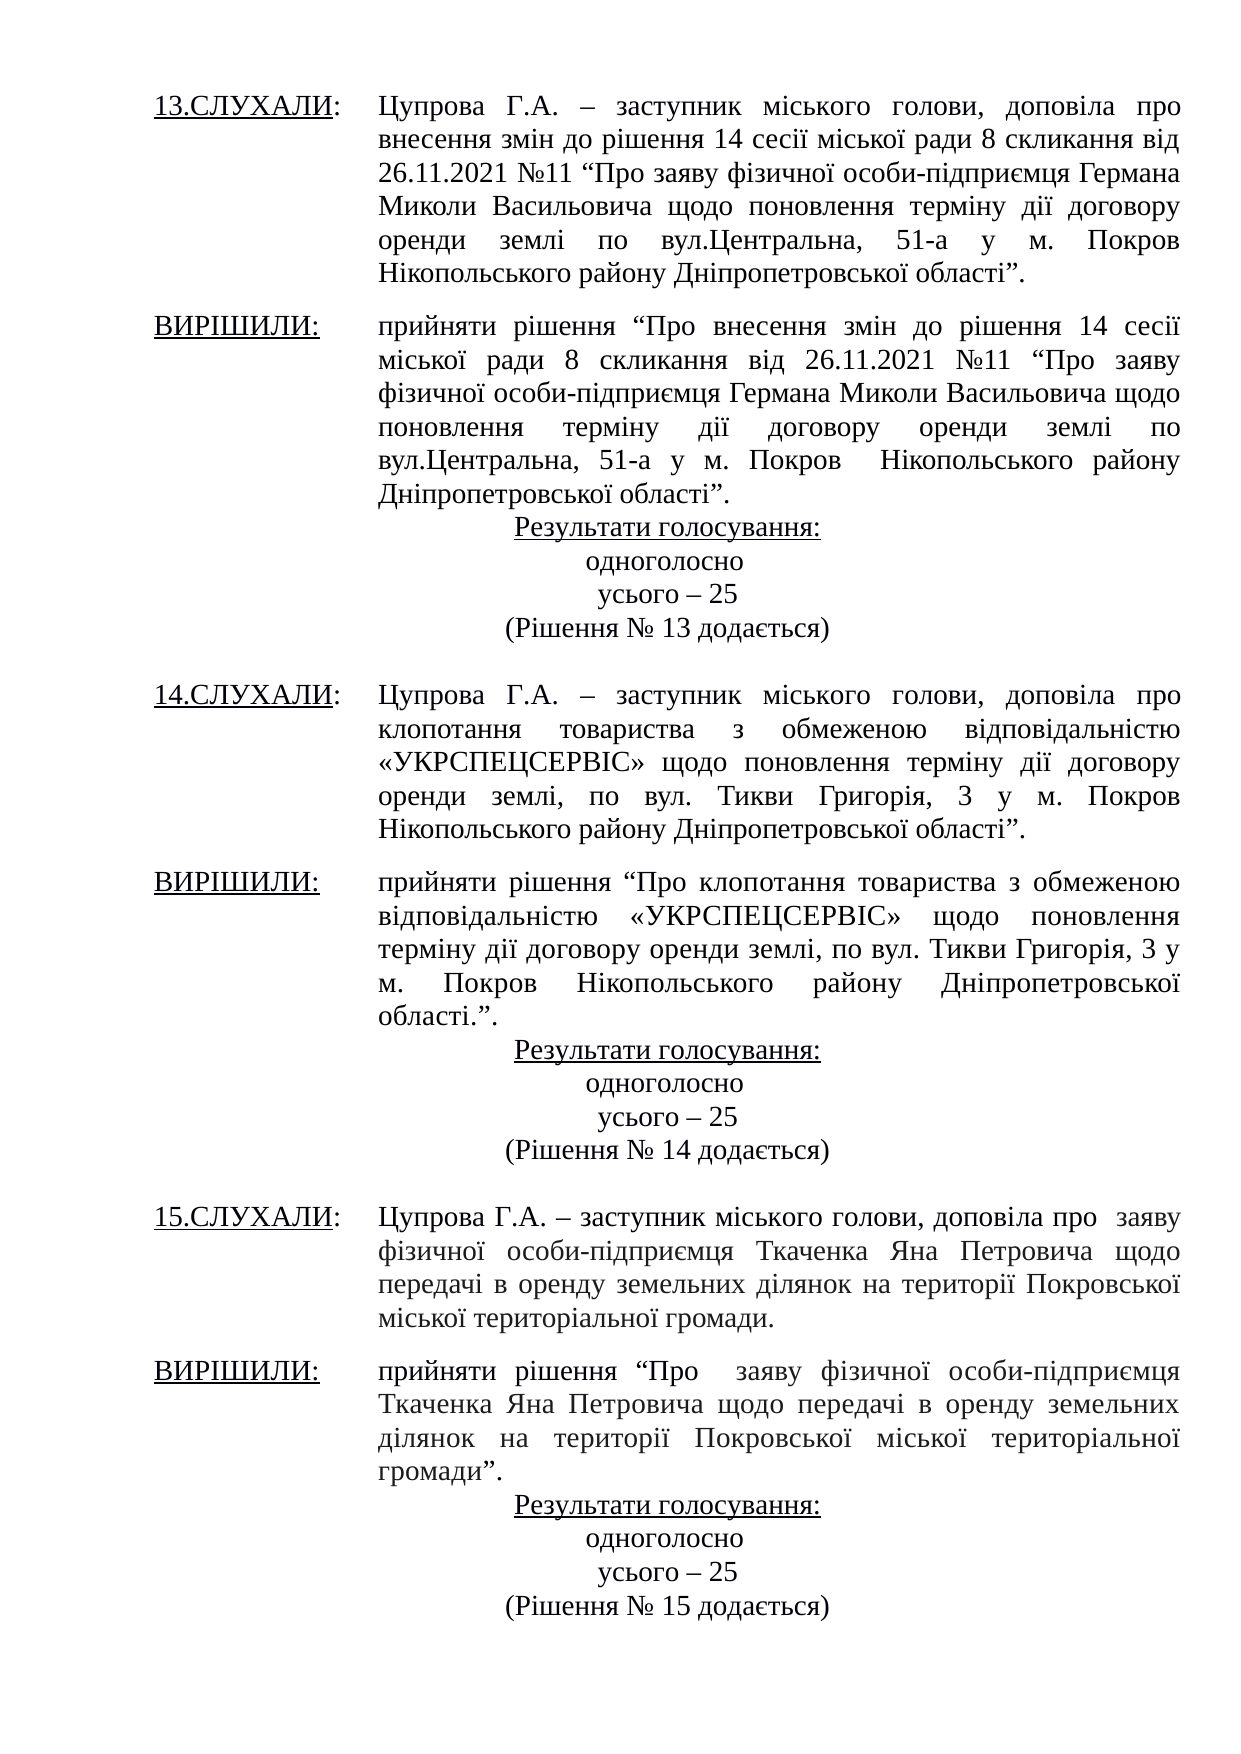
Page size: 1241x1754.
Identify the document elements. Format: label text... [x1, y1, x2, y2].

text усього – 25 [153, 1099, 1181, 1132]
text ВИРІШИЛИ: прийняти рішення “Про заяву фізичної особи-підприємця Ткаченка Яна Петровича щодо передачі в оренду земельних ділянок на території Покровської міської територіальної громади”. [153, 1353, 1181, 1487]
text 14.СЛУХАЛИ: Цупрова Г.А. – заступник міського голови, доповіла про клопотання товариства з обмеженою відповідальністю «УКРСПЕЦСЕРВІС» щодо поновлення терміну дії договору оренди землі, по вул. Тикви Григорія, 3 у м. Покров Нікопольського району Дніпропетровської області”. [153, 677, 1181, 845]
text усього – 25 [153, 1554, 1181, 1588]
text усього – 25 [153, 577, 1181, 610]
text Результати голосування: [153, 1487, 1181, 1521]
text Результати голосування: [153, 1032, 1181, 1065]
text (Рішення № 13 додається) [153, 610, 1181, 644]
text ВИРІШИЛИ: прийняти рішення “Про клопотання товариства з обмеженою відповідальністю «УКРСПЕЦСЕРВІС» щодо поновлення терміну дії договору оренди землі, по вул. Тикви Григорія, 3 у м. Покров Нікопольського району Дніпропетровської області.”. [153, 864, 1181, 1032]
text одноголосно [153, 1065, 1176, 1099]
text 13.СЛУХАЛИ: Цупрова Г.А. – заступник міського голови, доповіла про внесення змін до рішення 14 сесії міської ради 8 скликання від 26.11.2021 №11 “Про заяву фізичної особи-підприємця Германа Миколи Васильовича щодо поновлення терміну дії договору оренди землі по вул.Центральна, 51-а у м. Покров Нікопольського району Дніпропетровської області”. [153, 88, 1181, 289]
text одноголосно [153, 543, 1176, 577]
text ВИРІШИЛИ: прийняти рішення “Про внесення змін до рішення 14 сесії міської ради 8 скликання від 26.11.2021 №11 “Про заяву фізичної особи-підприємця Германа Миколи Васильовича щодо поновлення терміну дії договору оренди землі по вул.Центральна, 51-а у м. Покров Нікопольського району Дніпропетровської області”. [153, 308, 1181, 509]
text 15.СЛУХАЛИ: Цупрова Г.А. – заступник міського голови, доповіла про заяву фізичної особи-підприємця Ткаченка Яна Петровича щодо передачі в оренду земельних ділянок на території Покровської міської територіальної громади. [153, 1199, 1181, 1334]
text (Рішення № 15 додається) [153, 1588, 1181, 1621]
text (Рішення № 14 додається) [153, 1132, 1181, 1166]
text одноголосно [153, 1521, 1176, 1554]
text Результати голосування: [153, 509, 1181, 543]
